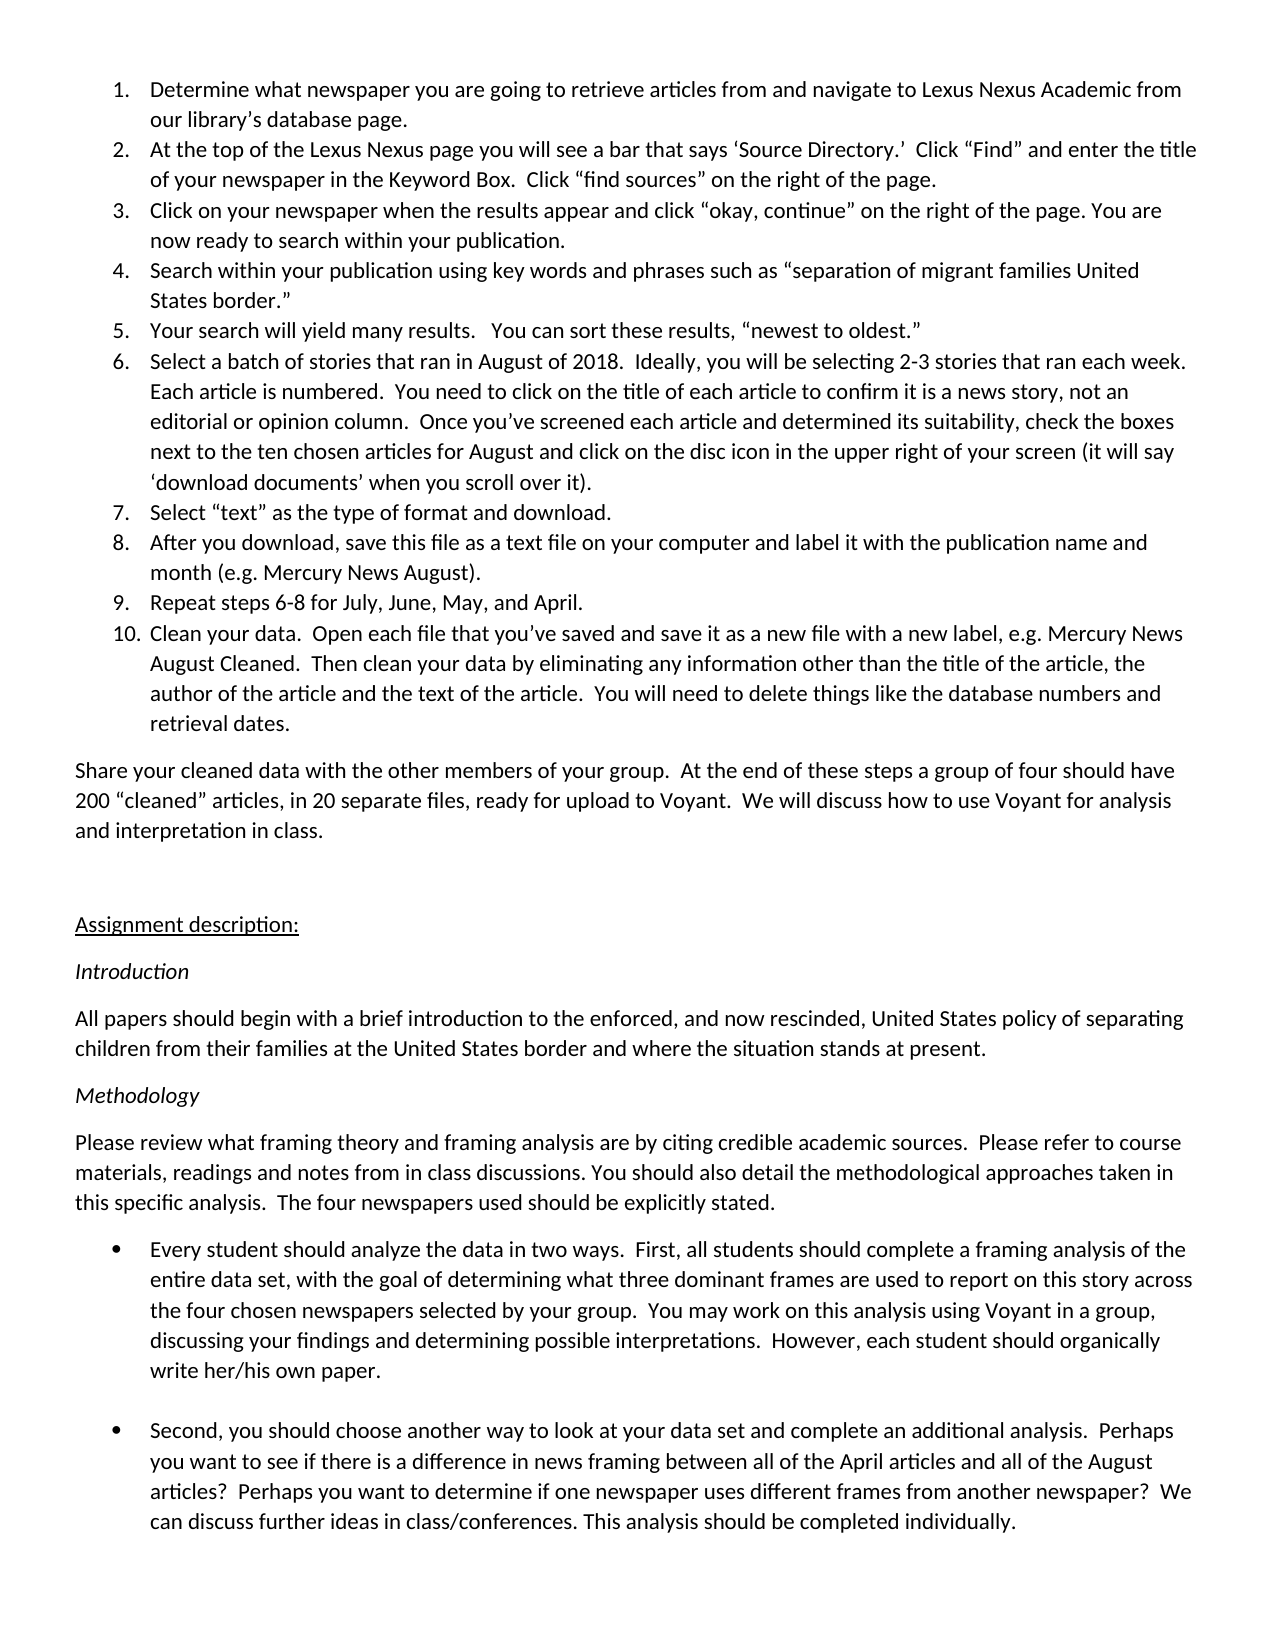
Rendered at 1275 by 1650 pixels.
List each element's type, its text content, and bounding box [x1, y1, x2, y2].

list Select a batch of stories that ran in August of 2018. Ideally, you will be selecting 2-3 stories that ran each week. Each article is numbered. You need to click on the title of each article to confirm it is a news story, not an editorial or opinion column. Once you’ve screened each article and determined its suitability, check the boxes next to the ten chosen articles for August and click on the disc icon in the upper right of your screen (it will say ‘download documents’ when you scroll over it). [112, 347, 1200, 496]
list Repeat steps 6-8 for July, June, May, and April. [112, 588, 1200, 617]
list Click on your newspaper when the results appear and click “okay, continue” on the right of the page. You are now ready to search within your publication. [112, 196, 1200, 254]
list Your search will yield many results. You can sort these results, “newest to oldest.” [112, 317, 1200, 345]
list Search within your publication using key words and phrases such as “separation of migrant families United States border.” [112, 256, 1200, 314]
text Please review what framing theory and framing analysis are by citing credible academic sources. Please refer to course materials, readings and notes from in class discussions. You should also detail the methodological approaches taken in this specific analysis. The four newspapers used should be explicitly stated. [75, 1128, 1200, 1217]
list Every student should analyze the data in two ways. First, all students should complete a framing analysis of the entire data set, with the goal of determining what three dominant frames are used to report on this story across the four chosen newspapers selected by your group. You may work on this analysis using Voyant in a group, discussing your findings and determining possible interpretations. However, each student should organically write her/his own paper. [112, 1235, 1200, 1384]
list After you download, save this file as a text file on your computer and label it with the publication name and month (e.g. Mercury News August). [112, 528, 1200, 586]
list Second, you should choose another way to look at your data set and complete an additional analysis. Perhaps you want to see if there is a difference in news framing between all of the April articles and all of the August articles? Perhaps you want to determine if one newspaper uses different frames from another newspaper? We can discuss further ideas in class/conferences. This analysis should be completed individually. [112, 1417, 1200, 1535]
text Assignment description: [75, 910, 1200, 938]
text Introduction [75, 957, 1200, 985]
text Methodology [75, 1081, 1200, 1109]
list Clean your data. Open each file that you’ve saved and save it as a new file with a new label, e.g. Mercury News August Cleaned. Then clean your data by eliminating any information other than the title of the article, the author of the article and the text of the article. You will need to delete things like the database numbers and retrieval dates. [112, 619, 1200, 737]
text All papers should begin with a brief introduction to the enforced, and now rescinded, United States policy of separating children from their families at the United States border and where the situation stands at present. [75, 1004, 1200, 1062]
list At the top of the Lexus Nexus page you will see a bar that says ‘Source Directory.’ Click “Find” and enter the title of your newspaper in the Keyword Box. Click “find sources” on the right of the page. [112, 135, 1200, 194]
list Determine what newspaper you are going to retrieve articles from and navigate to Lexus Nexus Academic from our library’s database page. [112, 75, 1200, 133]
text Share your cleaned data with the other members of your group. At the end of these steps a group of four should have 200 “cleaned” articles, in 20 separate files, ready for upload to Voyant. We will discuss how to use Voyant for analysis and interpretation in class. [75, 756, 1200, 845]
list Select “text” as the type of format and download. [112, 498, 1200, 526]
